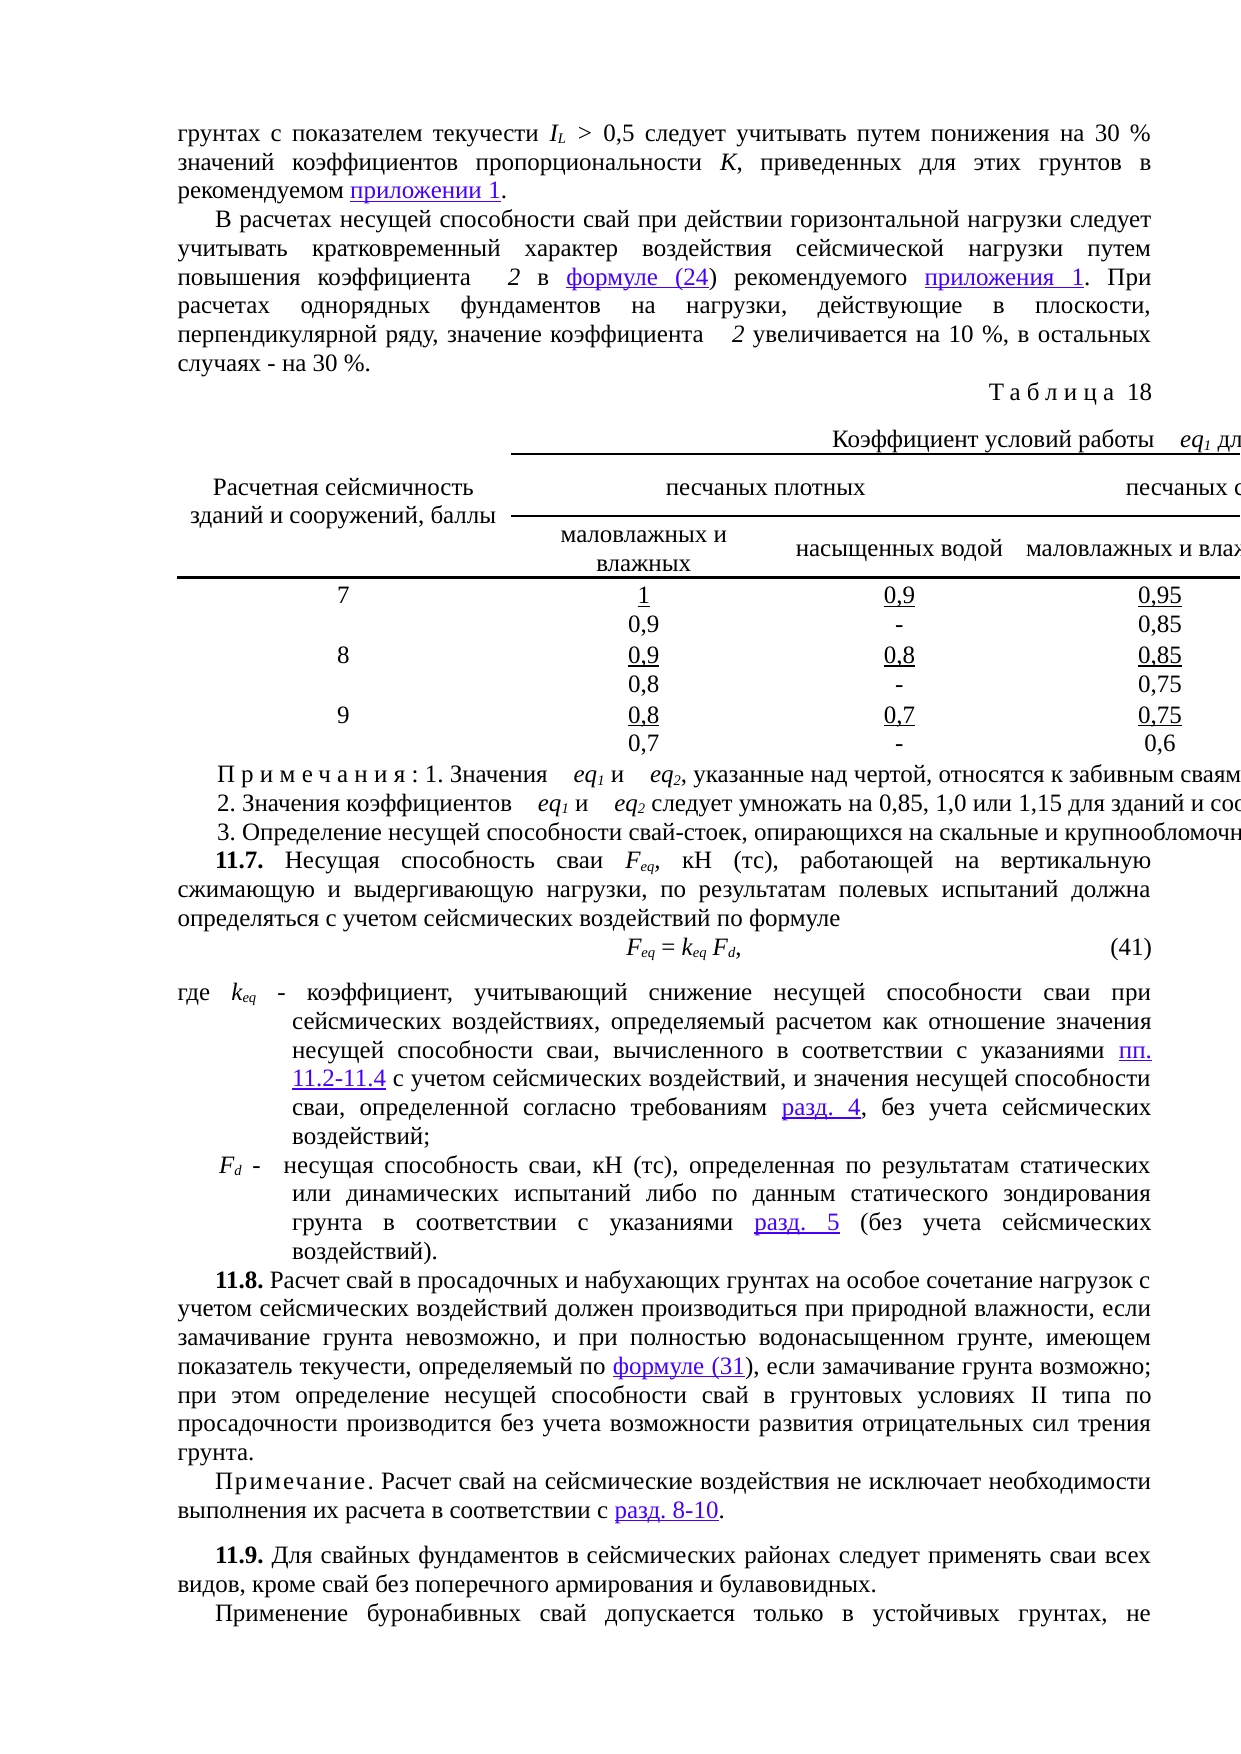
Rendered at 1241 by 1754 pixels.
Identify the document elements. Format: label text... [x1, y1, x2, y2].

text 11.8. Расчет свай в просадочных и набухающих грунтах на особое сочетание нагрузок с учетом сейсмических воздействий должен производиться при природной влажности, если замачивание грунта невозможно, и при полностью водонасыщенном грунте, имеющем показатель текучести, определяемый по формуле (31), если замачивание грунта возможно; при этом определение несущей способности свай в грунтовых условиях II типа по просадочности производится без учета возможности развития отрицательных сил трения грунта. [177, 1265, 1152, 1466]
table_cell 1 0,9 [511, 579, 778, 638]
table_cell 0,9 - [778, 579, 1022, 638]
table_cell 9 [177, 698, 511, 757]
text 11.7. Несущая способность сваи Feq, кН (тс), работающей на вертикальную сжимающую и выдергивающую нагрузки, по результатам полевых испытаний должна определяться с учетом сейсмических воздействий по формуле [177, 846, 1152, 932]
text где keq - коэффициент, учитывающий снижение несущей способности сваи при сейсмических воздействиях, определяемый расчетом как отношение значения несущей способности сваи, вычисленного в соответствии с указаниями пп. 11.2-11.4 с учетом сейсмических воздействий, и значения несущей способности сваи, определенной согласно требованиям разд. 4, без учета сейсмических воздействий; [177, 977, 1152, 1150]
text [177, 118, 1152, 204]
table_cell Примечания: 1. Значения eq1 и eq2, указанные над чертой, относятся к забивным сваям, под чертой - к набивным. 2. Значения коэффициентов eq1 и eq2 следует умножать на 0,85, 1,0 или 1,15 для зданий и сооружений, возводимых в районах с повторяемостью 1, 2, 3 соответственно (кроме транспортных и гидротехнических). 3. Определение несущей способности свай-стоек, опирающихся на скальные и крупнообломочные грунты, производится без введения дополнительных коэффициентов условий работы eq1 и eq2. [177, 757, 1240, 846]
text В расчетах несущей способности свай при действии горизонтальной нагрузки следует учитывать кратковременный характер воздействия сейсмической нагрузки путем повышения коэффициента 2 в формуле (24) рекомендуемого приложения 1. При расчетах однорядных фундаментов на нагрузки, действующие в плоскости, перпендикулярной ряду, значение коэффициента 2 увеличивается на 10 %, в остальных случаях - на 30 %. [177, 204, 1152, 377]
table_cell 0,7 - [778, 698, 1022, 757]
table_cell насыщенных водой [778, 517, 1022, 576]
table_cell песчаных плотных [511, 455, 1022, 515]
text Fd - несущая способность сваи, кН (тс), определенная по результатам статических или динамических испытаний либо по данным статического зондирования грунта в соответствии с указаниями разд. 5 (без учета сейсмических воздействий). [219, 1150, 1152, 1265]
table_cell 0,8 0,7 [511, 698, 778, 757]
table_cell песчаных средней плотности [1022, 455, 1240, 515]
table_cell маловлажных и влажных [1022, 517, 1240, 576]
text Таблица 18 [177, 377, 1152, 406]
table_header Коэффициент условий работы eq1 для корректировки значений R при грунтах [511, 422, 1240, 453]
table_cell 7 [177, 579, 511, 638]
table_cell 0,9 0,8 [511, 638, 778, 698]
table_cell 0,75 0,6 [1022, 698, 1240, 757]
text Feq = keq Fd, (41) [177, 932, 1152, 961]
text Примечание. Расчет свай на сейсмические воздействия не исключает необходимости выполнения их расчета в соответствии с разд. 8-10. [177, 1466, 1152, 1523]
table_cell маловлажных и влажных [511, 517, 778, 576]
table_cell 0,85 0,75 [1022, 638, 1240, 698]
table_cell 0,8 - [778, 638, 1022, 698]
text 11.9. Для свайных фундаментов в сейсмических районах следует применять сваи всех видов, кроме свай без поперечного армирования и булавовидных. [177, 1540, 1152, 1598]
table_header Расчетная сейсмичность зданий и сооружений, баллы [177, 422, 511, 576]
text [177, 1598, 1152, 1626]
table_cell 0,95 0,85 [1022, 579, 1240, 638]
table_cell 8 [177, 638, 511, 698]
